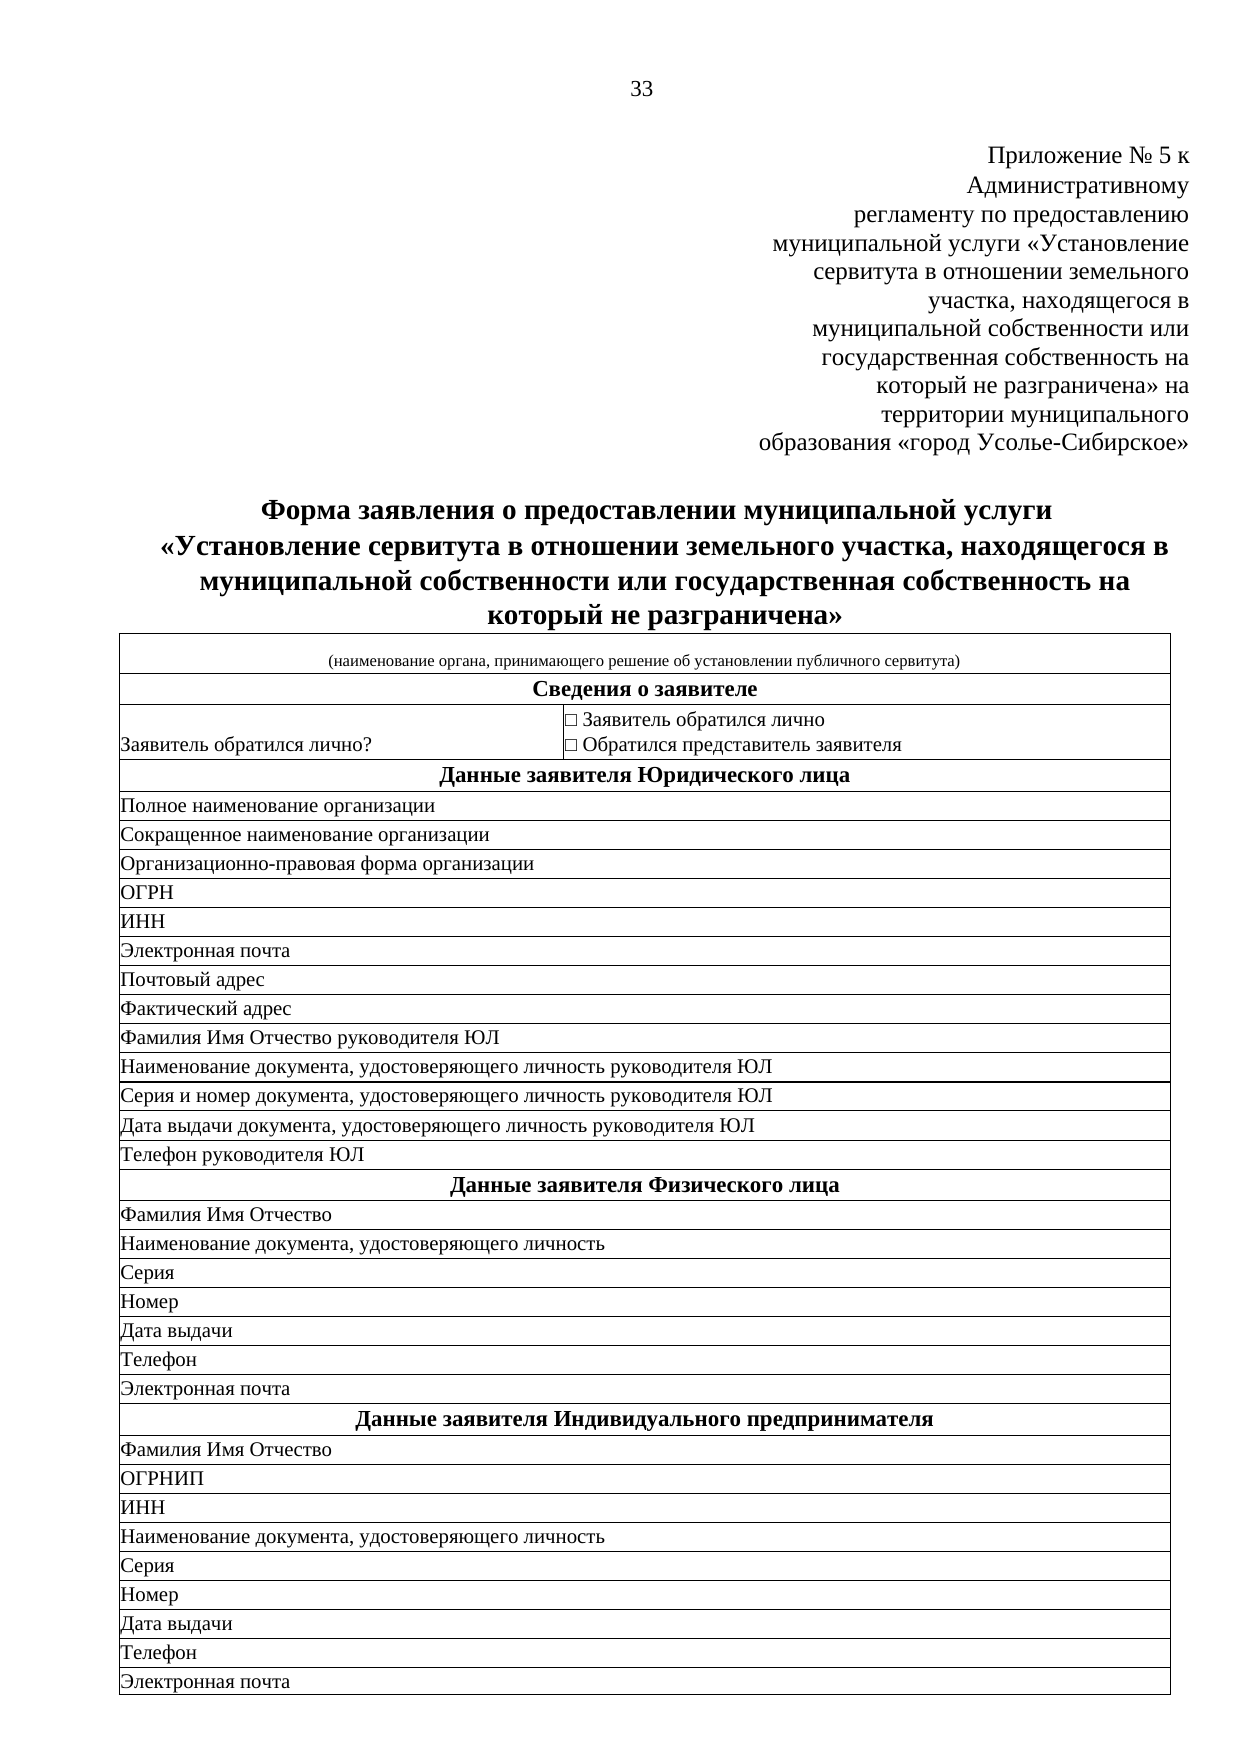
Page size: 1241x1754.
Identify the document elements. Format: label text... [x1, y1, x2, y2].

table_cell Полное наименование организации [120, 792, 1170, 820]
table_cell Номер [120, 1581, 1170, 1609]
table_cell Сокращенное наименование организации [120, 821, 1170, 849]
text «Установление сервитута в отношении земельного участка, находящегося в муниципальной собственности или государственная собственность на который не разграничена» [140, 528, 1189, 631]
table_cell Сведения о заявителе [120, 674, 1170, 704]
table_cell Фамилия Имя Отчество руководителя ЮЛ [120, 1024, 1170, 1052]
table_cell Дата выдачи документа, удостоверяющего личность руководителя ЮЛ [120, 1111, 1170, 1139]
table_cell Телефон [120, 1346, 1170, 1374]
table_cell ИНН [120, 908, 1170, 936]
table_cell Почтовый адрес [120, 966, 1170, 994]
table_cell Данные заявителя Физического лица [120, 1170, 1170, 1200]
table_cell Серия и номер документа, удостоверяющего личность руководителя ЮЛ [120, 1083, 1170, 1110]
table_cell Серия [120, 1259, 1170, 1287]
table_cell Электронная почта [120, 1375, 1170, 1403]
table_cell ОГРНИП [120, 1465, 1170, 1493]
table_cell Фамилия Имя Отчество [120, 1436, 1170, 1464]
table_cell Номер [120, 1288, 1170, 1316]
table_cell Электронная почта [120, 1668, 1170, 1694]
text Административному регламенту по предоставлению муниципальной услуги «Установление сервитута в отношении земельного участка, находящегося в муниципальной собственности или государственная собственность на который не разграничена» на территории муниципального образования «город Усолье-Сибирское» [758, 171, 1189, 456]
text Приложение № 5 к [107, 140, 1189, 168]
table_cell Заявитель обратился лично? [120, 705, 563, 759]
table_cell Наименование документа, удостоверяющего личность руководителя ЮЛ [120, 1053, 1170, 1081]
table_cell ИНН [120, 1494, 1170, 1522]
table_cell ОГРН [120, 879, 1170, 907]
table_cell □ Заявитель обратился лично □ Обратился представитель заявителя [564, 705, 1170, 759]
table_cell Дата выдачи [120, 1317, 1170, 1345]
table_cell Данные заявителя Индивидуального предпринимателя [120, 1404, 1170, 1435]
table_cell Фамилия Имя Отчество [120, 1201, 1170, 1229]
table_header (наименование органа, принимающего решение об установлении публичного сервитута) [120, 634, 1170, 673]
table_cell Данные заявителя Юридического лица [120, 760, 1170, 791]
table_cell Дата выдачи [120, 1610, 1170, 1638]
table_cell Телефон [120, 1639, 1170, 1667]
table_cell Фактический адрес [120, 995, 1170, 1023]
table_cell Электронная почта [120, 937, 1170, 965]
table_cell Серия [120, 1552, 1170, 1580]
table_cell Наименование документа, удостоверяющего личность [120, 1523, 1170, 1551]
text Форма заявления о предоставлении муниципальной услуги [124, 492, 1189, 526]
table_cell Телефон руководителя ЮЛ [120, 1141, 1170, 1168]
table_cell Организационно-правовая форма организации [120, 850, 1170, 878]
table_cell Наименование документа, удостоверяющего личность [120, 1230, 1170, 1258]
